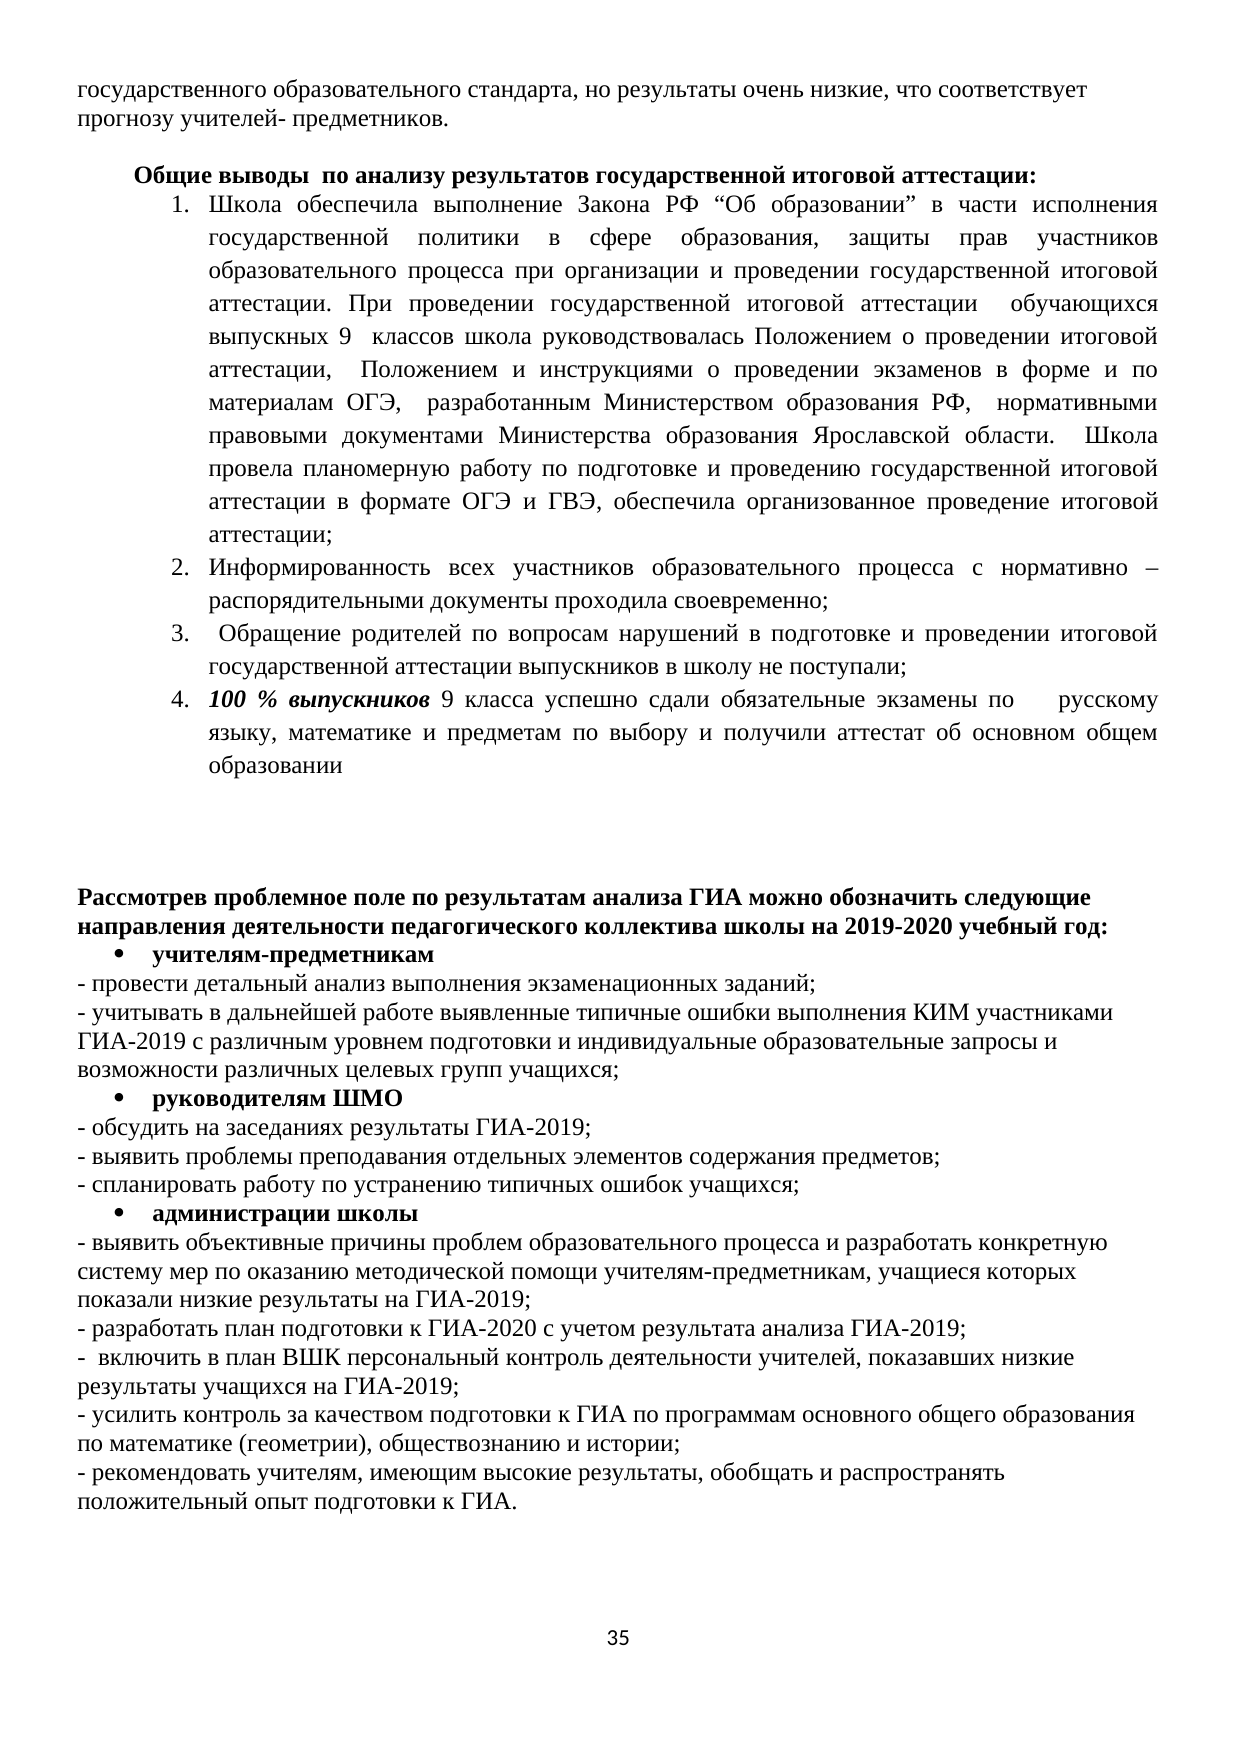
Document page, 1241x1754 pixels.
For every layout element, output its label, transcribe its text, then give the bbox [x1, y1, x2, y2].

text - усилить контроль за качеством подготовки к ГИА по программам основного общего образования по математике (геометрии), обществознанию и истории; [77, 1399, 1159, 1457]
text - разработать план подготовки к ГИА-2020 с учетом результата анализа ГИА-2019; [77, 1313, 1159, 1342]
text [77, 74, 1159, 131]
list администрации школы [114, 1198, 1159, 1227]
text - учитывать в дальнейшей работе выявленные типичные ошибки выполнения КИМ участниками ГИА-2019 с различным уровнем подготовки и индивидуальные образовательные запросы и возможности различных целевых групп учащихся; [77, 997, 1159, 1083]
list Обращение родителей по вопросам нарушений в подготовке и проведении итоговой государственной аттестации выпускников в школу не поступали; [171, 618, 1159, 680]
list руководителям ШМО [114, 1083, 1159, 1112]
text - выявить проблемы преподавания отдельных элементов содержания предметов; [77, 1141, 1159, 1169]
list учителям-предметникам [114, 939, 1159, 968]
text Общие выводы по анализу результатов государственной итоговой аттестации: [77, 160, 1159, 189]
text - провести детальный анализ выполнения экзаменационных заданий; [77, 968, 1159, 997]
list Школа обеспечила выполнение Закона РФ “Об образовании” в части исполнения государственной политики в сфере образования, защиты прав участников образовательного процесса при организации и проведении государственной итоговой аттестации. При проведении государственной итоговой аттестации обучающихся выпускных 9 классов школа руководствовалась Положением о проведении итоговой аттестации, Положением и инструкциями о проведении экзаменов в форме и по материалам ОГЭ, разработанным Министерством образования РФ, нормативными правовыми документами Министерства образования Ярославской области. Школа провела планомерную работу по подготовке и проведению государственной итоговой аттестации в формате ОГЭ и ГВЭ, обеспечила организованное проведение итоговой аттестации; [171, 189, 1159, 548]
text - включить в план ВШК персональный контроль деятельности учителей, показавших низкие результаты учащихся на ГИА-2019; [77, 1342, 1159, 1399]
text Рассмотрев проблемное поле по результатам анализа ГИА можно обозначить следующие направления деятельности педагогического коллектива школы на 2019-2020 учебный год: [77, 882, 1159, 939]
text - рекомендовать учителям, имеющим высокие результаты, обобщать и распространять положительный опыт подготовки к ГИА. [77, 1457, 1159, 1514]
text - обсудить на заседаниях результаты ГИА-2019; [77, 1112, 1159, 1141]
text - спланировать работу по устранению типичных ошибок учащихся; [77, 1169, 1159, 1198]
list Информированность всех участников образовательного процесса с нормативно – распорядительными документы проходила своевременно; [171, 552, 1159, 614]
list 100 % выпускников 9 класса успешно сдали обязательные экзамены по русскому языку, математике и предметам по выбору и получили аттестат об основном общем образовании [171, 684, 1159, 779]
text - выявить объективные причины проблем образовательного процесса и разработать конкретную систему мер по оказанию методической помощи учителям-предметникам, учащиеся которых показали низкие результаты на ГИА-2019; [77, 1227, 1159, 1313]
